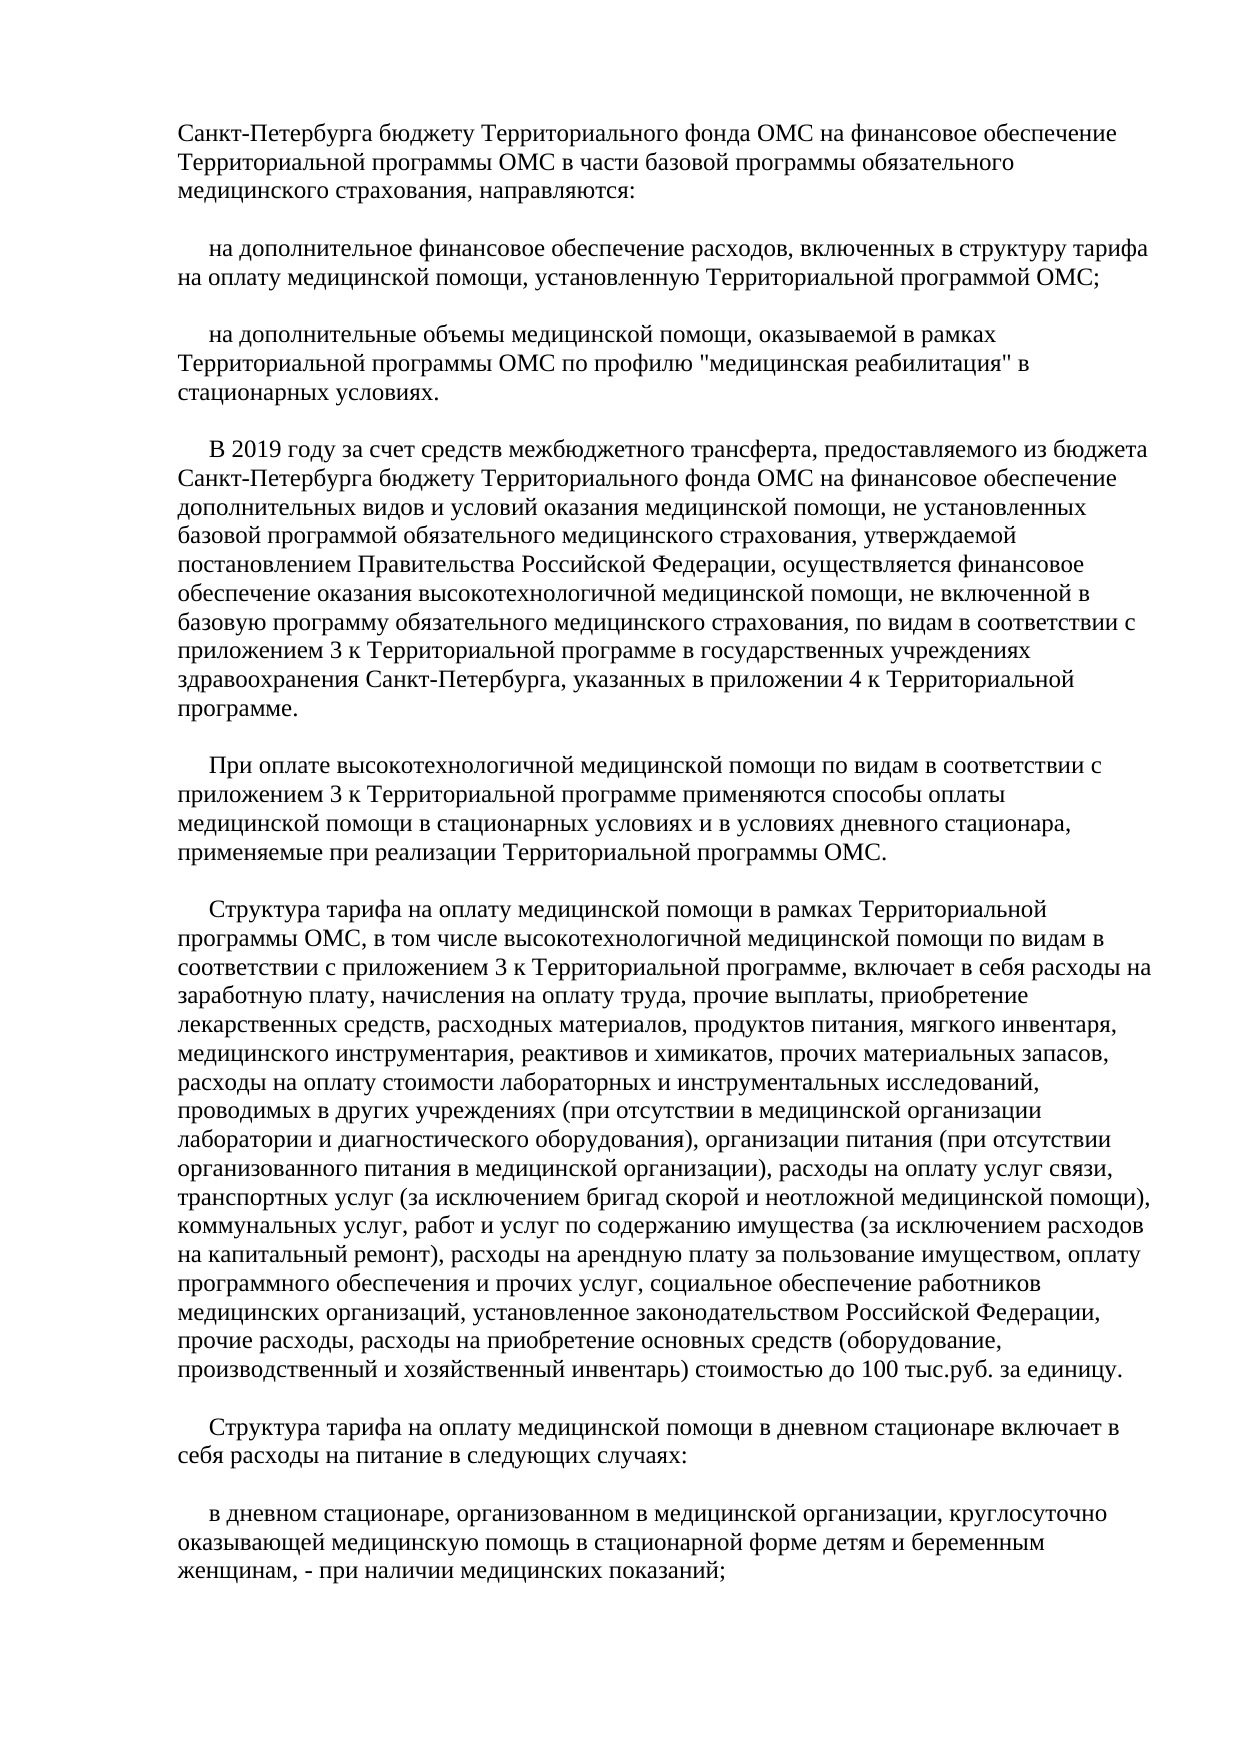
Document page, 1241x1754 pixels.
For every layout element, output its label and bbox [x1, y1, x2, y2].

text [177, 118, 1152, 1613]
